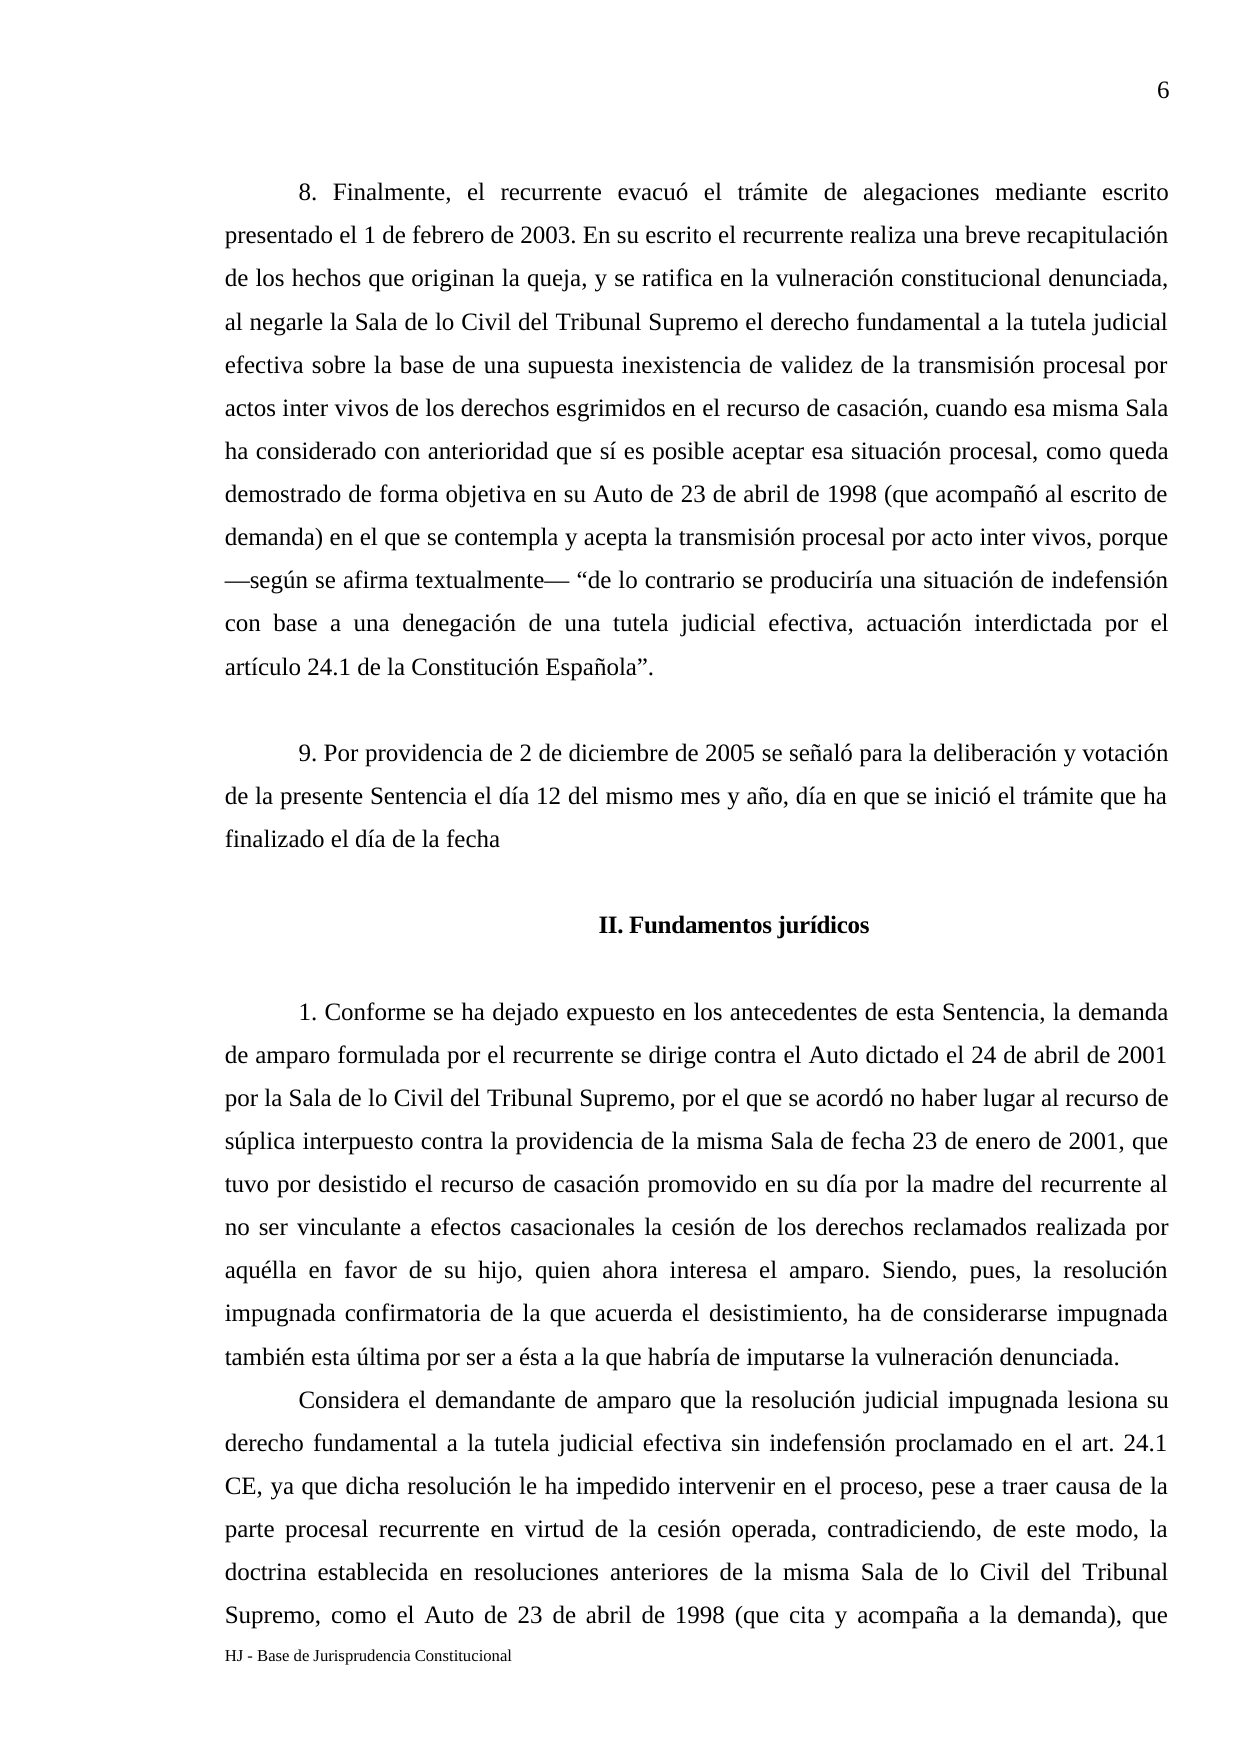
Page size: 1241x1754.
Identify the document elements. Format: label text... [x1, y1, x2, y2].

text 1. Conforme se ha dejado expuesto en los antecedentes de esta Sentencia, la demanda de amparo formulada por el recurrente se dirige contra el Auto dictado el 24 de abril de 2001 por la Sala de lo Civil del Tribunal Supremo, por el que se acordó no haber lugar al recurso de súplica interpuesto contra la providencia de la misma Sala de fecha 23 de enero de 2001, que tuvo por desistido el recurso de casación promovido en su día por la madre del recurrente al no ser vinculante a efectos casacionales la cesión de los derechos reclamados realizada por aquélla en favor de su hijo, quien ahora interesa el amparo. Siendo, pues, la resolución impugnada confirmatoria de la que acuerda el desistimiento, ha de considerarse impugnada también esta última por ser a ésta a la que habría de imputarse la vulneración denunciada. [224, 997, 1169, 1370]
subtitle II. Fundamentos jurídicos [224, 910, 1169, 939]
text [224, 1385, 1169, 1629]
text 8. Finalmente, el recurrente evacuó el trámite de alegaciones mediante escrito presentado el 1 de febrero de 2003. En su escrito el recurrente realiza una breve recapitulación de los hechos que originan la queja, y se ratifica en la vulneración constitucional denunciada, al negarle la Sala de lo Civil del Tribunal Supremo el derecho fundamental a la tutela judicial efectiva sobre la base de una supuesta inexistencia de validez de la transmisión procesal por actos inter vivos de los derechos esgrimidos en el recurso de casación, cuando esa misma Sala ha considerado con anterioridad que sí es posible aceptar esa situación procesal, como queda demostrado de forma objetiva en su Auto de 23 de abril de 1998 (que acompañó al escrito de demanda) en el que se contempla y acepta la transmisión procesal por acto inter vivos, porque —según se afirma textualmente— “de lo contrario se produciría una situación de indefensión con base a una denegación de una tutela judicial efectiva, actuación interdictada por el artículo 24.1 de la Constitución Española”. [224, 177, 1169, 680]
text 9. Por providencia de 2 de diciembre de 2005 se señaló para la deliberación y votación de la presente Sentencia el día 12 del mismo mes y año, día en que se inició el trámite que ha finalizado el día de la fecha [224, 738, 1169, 853]
